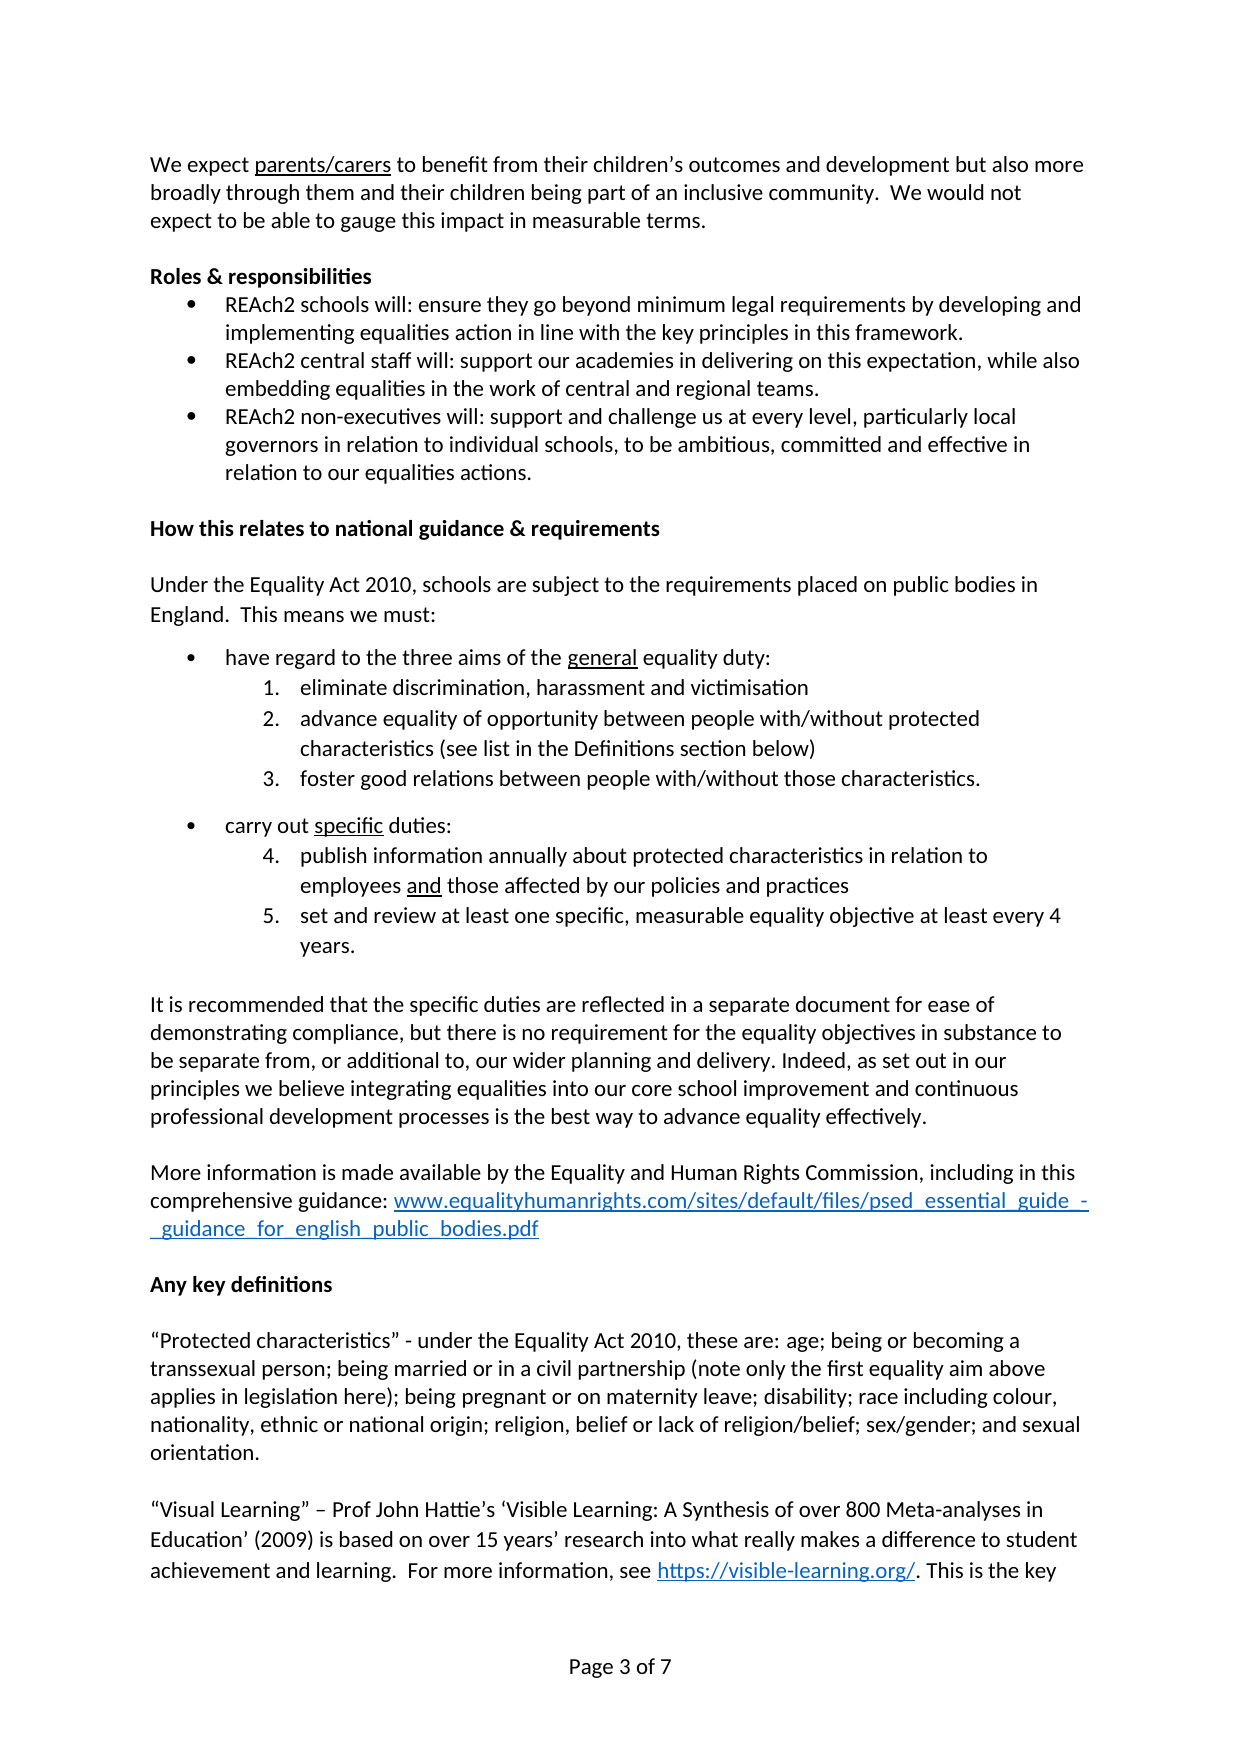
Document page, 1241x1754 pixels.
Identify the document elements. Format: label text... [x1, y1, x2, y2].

list eliminate discrimination, harassment and victimisation [262, 673, 1090, 701]
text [150, 1495, 1090, 1584]
list have regard to the three aims of the general equality duty: [187, 643, 1090, 671]
list set and review at least one specific, measurable equality objective at least every 4 years. [262, 901, 1090, 959]
text “Protected characteristics” - under the Equality Act 2010, these are: age; being or becoming a transsexual person; being married or in a civil partnership (note only the first equality aim above applies in legislation here); being pregnant or on maternity leave; disability; race including colour, nationality, ethnic or national origin; religion, belief or lack of religion/belief; sex/gender; and sexual orientation. [150, 1326, 1090, 1466]
text It is recommended that the specific duties are reflected in a separate document for ease of demonstrating compliance, but there is no requirement for the equality objectives in substance to be separate from, or additional to, our wider planning and delivery. Indeed, as set out in our principles we believe integrating equalities into our core school improvement and continuous professional development processes is the best way to advance equality effectively. [150, 990, 1090, 1130]
list REAch2 non-executives will: support and challenge us at every level, particularly local governors in relation to individual schools, to be ambitious, committed and effective in relation to our equalities actions. [187, 402, 1090, 486]
text Under the Equality Act 2010, schools are subject to the requirements placed on public bodies in England. This means we must: [150, 570, 1090, 628]
list publish information annually about protected characteristics in relation to employees and those affected by our policies and practices [262, 841, 1090, 899]
text We expect parents/carers to benefit from their children’s outcomes and development but also more broadly through them and their children being part of an inclusive community. We would not expect to be able to gauge this impact in measurable terms. [150, 150, 1090, 234]
list REAch2 schools will: ensure they go beyond minimum legal requirements by developing and implementing equalities action in line with the key principles in this framework. [187, 290, 1090, 346]
list advance equality of opportunity between people with/without protected characteristics (see list in the Definitions section below) [262, 704, 1090, 762]
list carry out specific duties: [187, 811, 1090, 839]
text How this relates to national guidance & requirements [150, 514, 1090, 542]
text More information is made available by the Equality and Human Rights Commission, including in this comprehensive guidance: www.equalityhumanrights.com/sites/default/files/psed_essential_guide_-_guidance_for_english_public_bodies.pdf [150, 1158, 1090, 1242]
list REAch2 central staff will: support our academies in delivering on this expectation, while also embedding equalities in the work of central and regional teams. [187, 346, 1090, 402]
list foster good relations between people with/without those characteristics. [262, 764, 1090, 792]
text Roles & responsibilities [150, 262, 1090, 290]
text Any key definitions [150, 1270, 1090, 1298]
